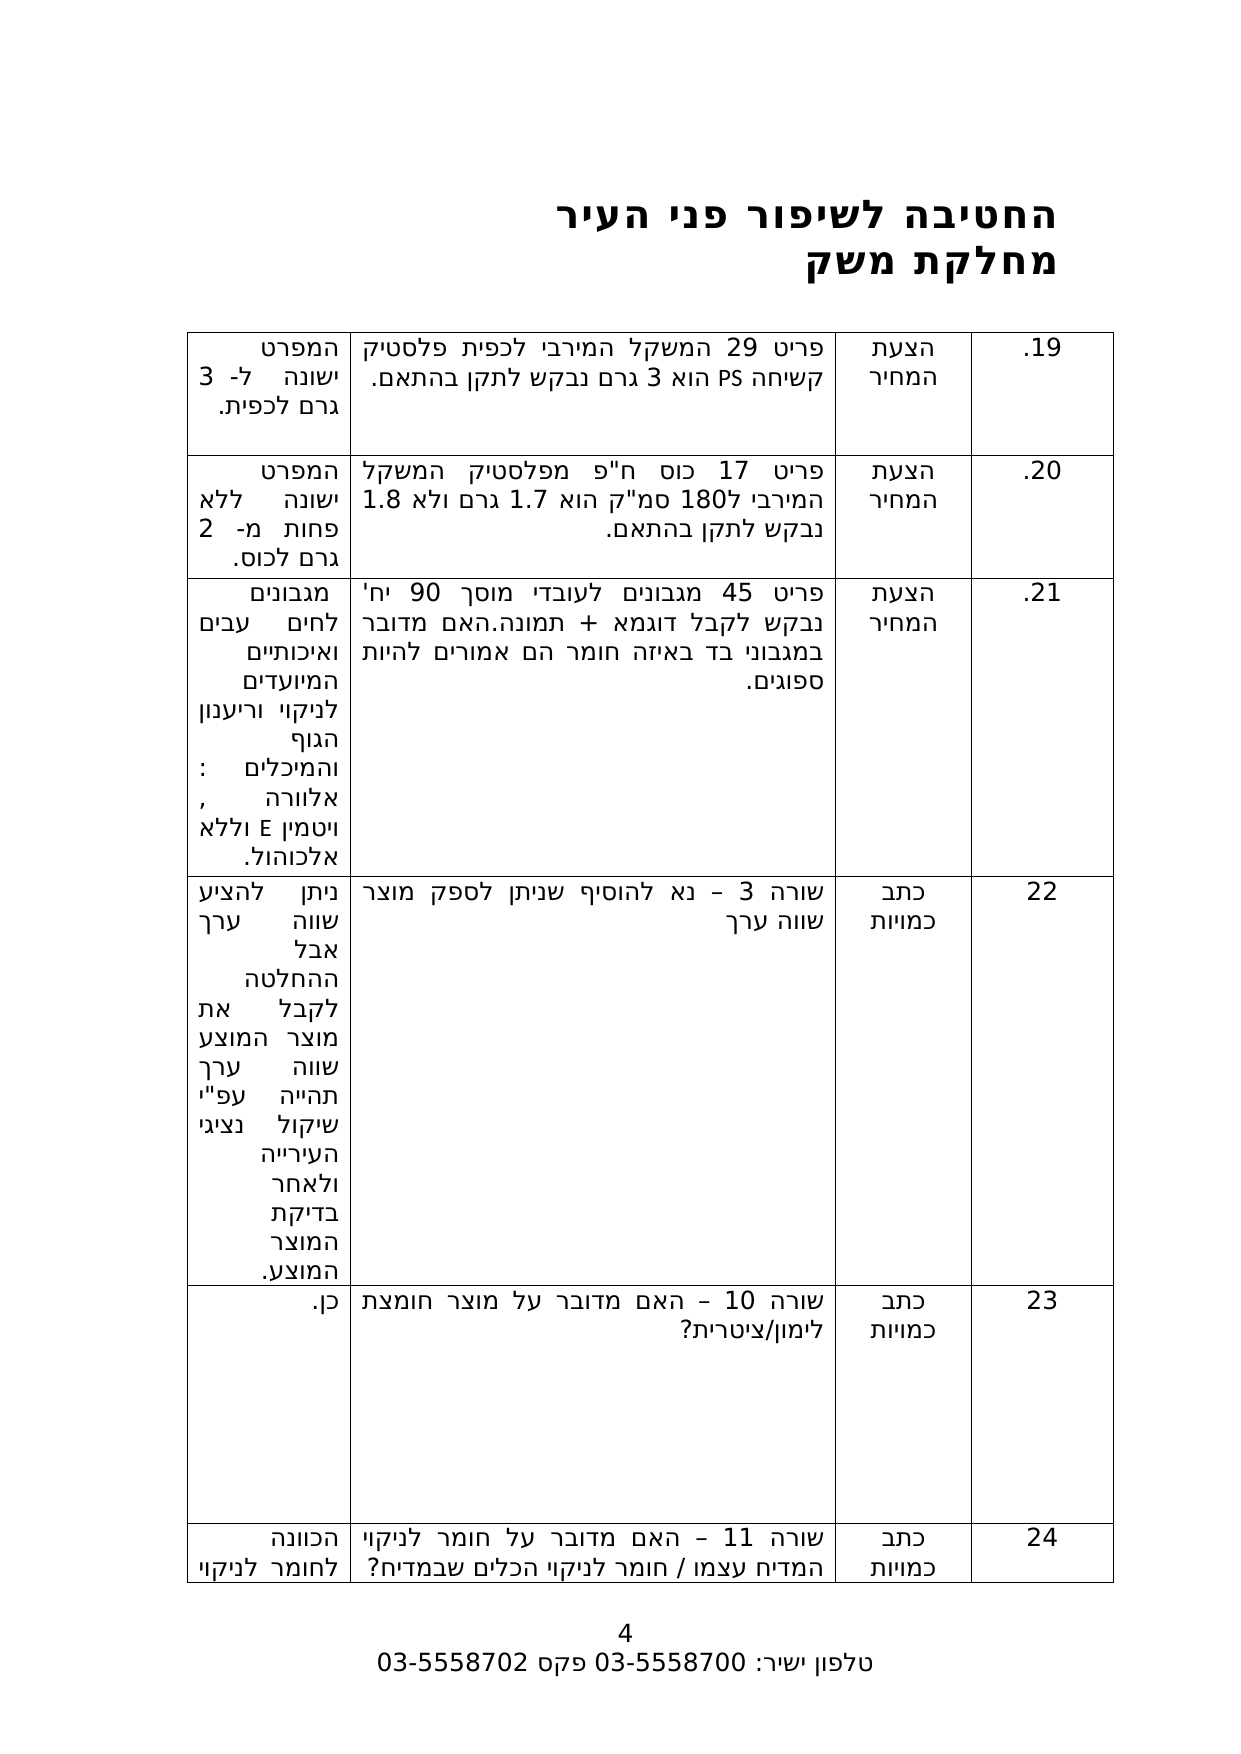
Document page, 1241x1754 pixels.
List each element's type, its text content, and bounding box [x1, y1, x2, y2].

table_cell המפרט ישונה ל- 3 גרם לכפית. [188, 333, 350, 455]
table_cell הצעת המחיר [836, 579, 971, 876]
table_cell המפרט ישונה ללא פחות מ- 2 גרם לכוס. [188, 456, 350, 578]
table_cell הצעת המחיר [836, 456, 971, 578]
table_cell פריט 29 המשקל המירבי לכפית פלסטיק קשיחה PS הוא 3 גרם נבקש לתקן בהתאם. [351, 333, 835, 455]
table_cell שורה 10 – האם מדובר על מוצר חומצת לימון/ציטרית? [351, 1286, 835, 1523]
table_cell 21. [972, 579, 1113, 876]
table_cell פריט 17 כוס ח"פ מפלסטיק המשקל המירבי ל180 סמ"ק הוא 1.7 גרם ולא 1.8 נבקש לתקן בהתאם. [351, 456, 835, 578]
table_cell מגבונים לחים עבים ואיכותיים המיועדים לניקוי וריענון הגוף והמיכלים : אלוורה , ויטמין E וללא אלכוהול. [188, 579, 350, 876]
table_cell ניתן להציע שווה ערך אבל ההחלטה לקבל את מוצר המוצע שווה ערך תהייה עפ"י שיקול נציגי העירייה ולאחר בדיקת המוצר המוצע. [188, 877, 350, 1285]
table_cell 23 [972, 1286, 1113, 1523]
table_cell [351, 1524, 835, 1582]
table_cell כתב כמויות [836, 1524, 971, 1582]
table_cell שורה 3 – נא להוסיף שניתן לספק מוצר שווה ערך [351, 877, 835, 1285]
table_cell כתב כמויות [836, 1286, 971, 1523]
table_cell פריט 45 מגבונים לעובדי מוסך 90 יח' נבקש לקבל דוגמא + תמונה.האם מדובר במגבוני בד באיזה חומר הם אמורים להיות ספוגים. [351, 579, 835, 876]
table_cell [188, 1524, 350, 1582]
table_cell 20. [972, 456, 1113, 578]
table_cell הצעת המחיר [836, 333, 971, 455]
table_cell כן. [188, 1286, 350, 1523]
table_cell 22 [972, 877, 1113, 1285]
table_cell כתב כמויות [836, 877, 971, 1285]
table_cell 24 [972, 1524, 1113, 1582]
table_cell 19. [972, 333, 1113, 455]
